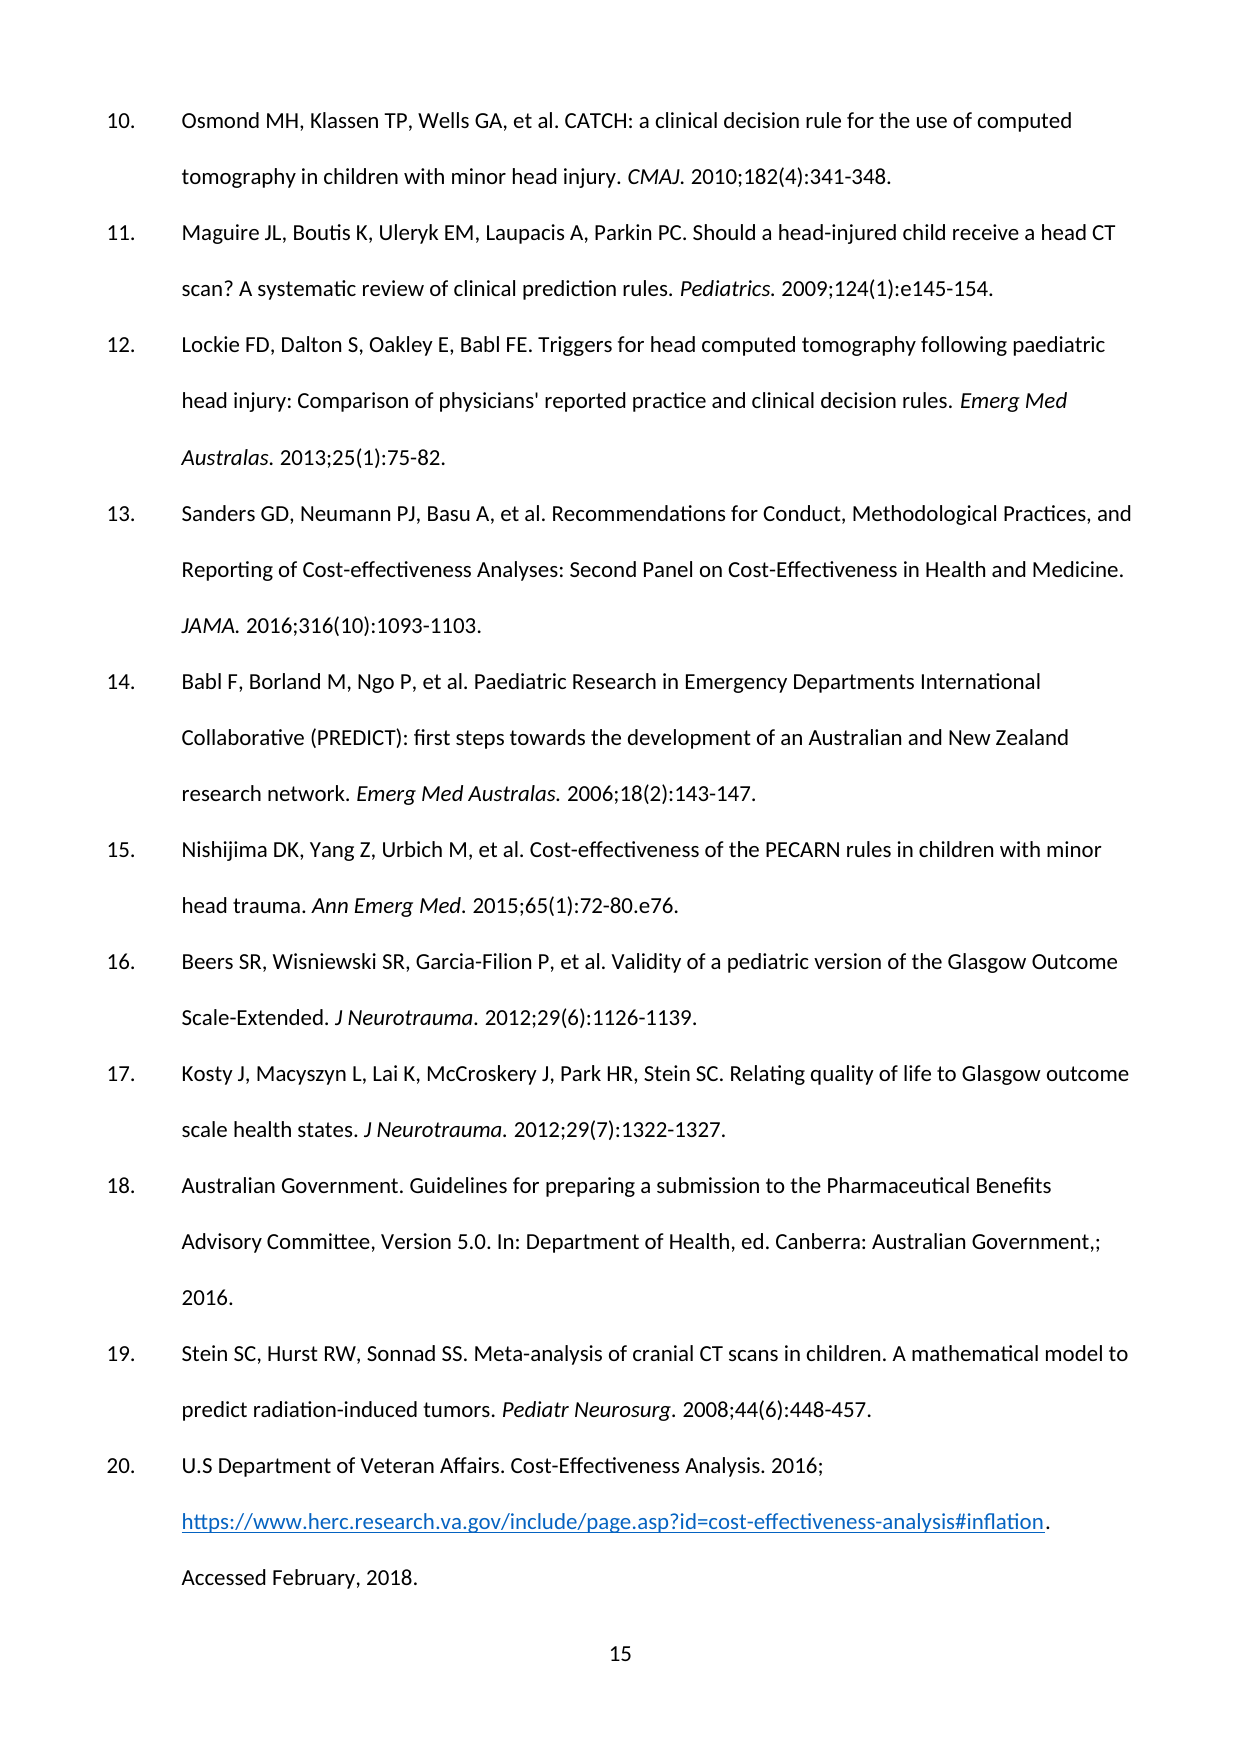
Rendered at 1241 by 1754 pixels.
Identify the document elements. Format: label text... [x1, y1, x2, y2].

text 12. Lockie FD, Dalton S, Oakley E, Babl FE. Triggers for head computed tomography following paediatric head injury: Comparison of physicians' reported practice and clinical decision rules. Emerg Med Australas. 2013;25(1):75-82. [106, 331, 1134, 471]
text 19. Stein SC, Hurst RW, Sonnad SS. Meta-analysis of cranial CT scans in children. A mathematical model to predict radiation-induced tumors. Pediatr Neurosurg. 2008;44(6):448-457. [106, 1339, 1134, 1423]
text 14. Babl F, Borland M, Ngo P, et al. Paediatric Research in Emergency Departments International Collaborative (PREDICT): first steps towards the development of an Australian and New Zealand research network. Emerg Med Australas. 2006;18(2):143-147. [106, 667, 1134, 807]
text 17. Kosty J, Macyszyn L, Lai K, McCroskery J, Park HR, Stein SC. Relating quality of life to Glasgow outcome scale health states. J Neurotrauma. 2012;29(7):1322-1327. [106, 1059, 1134, 1143]
text 10. Osmond MH, Klassen TP, Wells GA, et al. CATCH: a clinical decision rule for the use of computed tomography in children with minor head injury. CMAJ. 2010;182(4):341-348. [106, 106, 1134, 190]
text 16. Beers SR, Wisniewski SR, Garcia-Filion P, et al. Validity of a pediatric version of the Glasgow Outcome Scale-Extended. J Neurotrauma. 2012;29(6):1126-1139. [106, 947, 1134, 1031]
text 11. Maguire JL, Boutis K, Uleryk EM, Laupacis A, Parkin PC. Should a head-injured child receive a head CT scan? A systematic review of clinical prediction rules. Pediatrics. 2009;124(1):e145-154. [106, 218, 1134, 302]
text 13. Sanders GD, Neumann PJ, Basu A, et al. Recommendations for Conduct, Methodological Practices, and Reporting of Cost-effectiveness Analyses: Second Panel on Cost-Effectiveness in Health and Medicine. JAMA. 2016;316(10):1093-1103. [106, 499, 1134, 639]
text 18. Australian Government. Guidelines for preparing a submission to the Pharmaceutical Benefits Advisory Committee, Version 5.0. In: Department of Health, ed. Canberra: Australian Government,; 2016. [106, 1171, 1134, 1311]
text 20. U.S Department of Veteran Affairs. Cost-Effectiveness Analysis. 2016; https://www.herc.research.va.gov/include/page.asp?id=cost-effectiveness-analysis#inflation. Accessed February, 2018. [106, 1451, 1134, 1591]
text 15. Nishijima DK, Yang Z, Urbich M, et al. Cost-effectiveness of the PECARN rules in children with minor head trauma. Ann Emerg Med. 2015;65(1):72-80.e76. [106, 835, 1134, 919]
